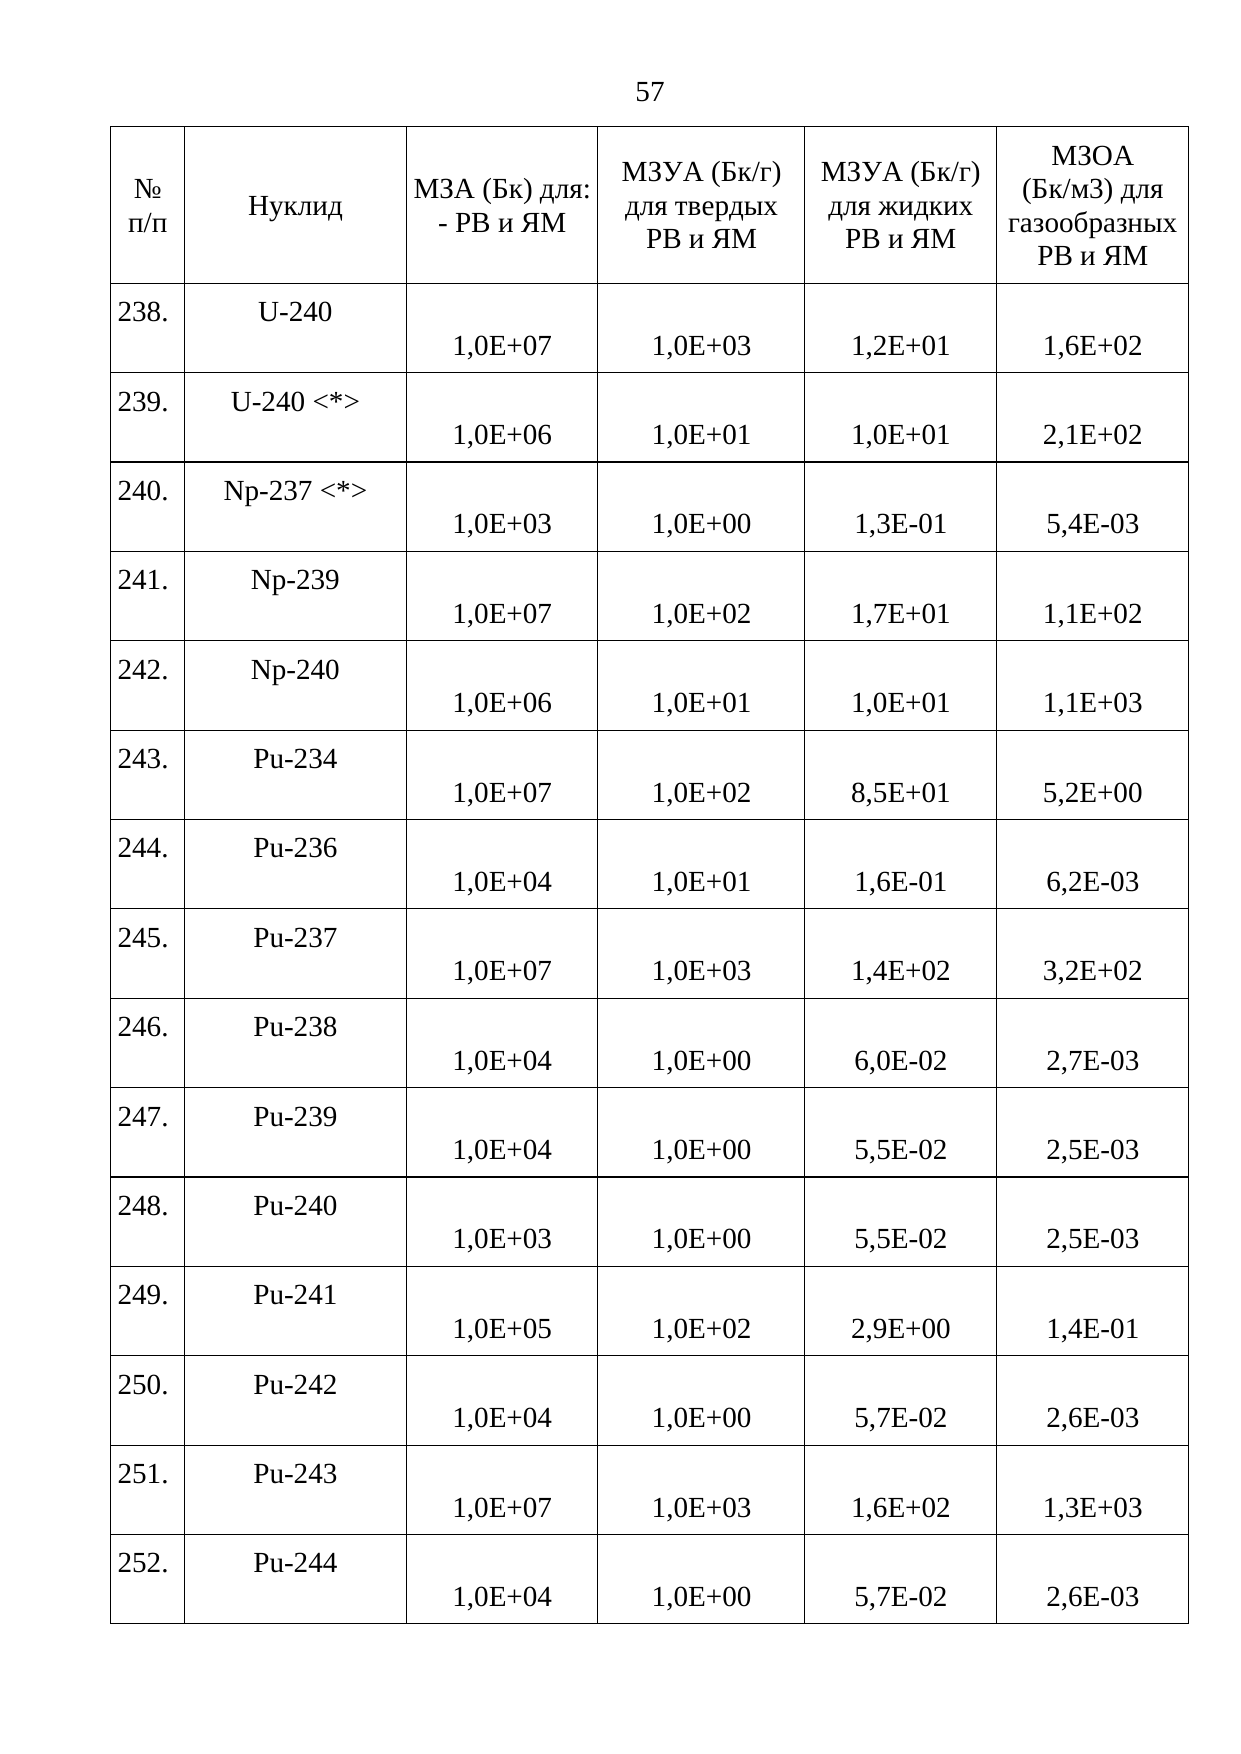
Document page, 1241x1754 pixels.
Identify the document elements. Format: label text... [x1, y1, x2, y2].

table_cell [111, 463, 184, 551]
table_cell 1,0E+02 [598, 1267, 804, 1355]
table_cell 1,0E+01 [598, 373, 804, 461]
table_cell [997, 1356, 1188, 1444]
table_header МЗОА (Бк/м3) для газообразных РВ и ЯМ [997, 127, 1188, 283]
table_cell 5,5E-02 [805, 1178, 996, 1266]
table_cell 1,6E+02 [997, 284, 1188, 372]
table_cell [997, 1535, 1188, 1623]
table_cell 6,2E-03 [997, 820, 1188, 908]
table_cell Np-240 [185, 641, 406, 729]
table_header МЗУА (Бк/г) для твердых РВ и ЯМ [598, 127, 804, 283]
table_cell 1,0E+07 [407, 552, 597, 640]
table_cell [111, 552, 184, 640]
table_cell [111, 1356, 184, 1444]
table_cell U-240 [185, 284, 406, 372]
table_cell 2,5E-03 [997, 1178, 1188, 1266]
table_cell 1,3E-01 [805, 463, 996, 551]
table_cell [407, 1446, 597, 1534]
table_cell 1,0E+01 [598, 820, 804, 908]
table_cell 1,0E+07 [407, 909, 597, 998]
table_cell 1,1E+02 [997, 552, 1188, 640]
table_cell [111, 1267, 184, 1355]
table_header Нуклид [185, 127, 406, 283]
table_cell 1,0E+00 [598, 1178, 804, 1266]
table_cell 1,0E+04 [407, 1088, 597, 1176]
table_header МЗА (Бк) для: - РВ и ЯМ [407, 127, 597, 283]
table_cell 1,2E+01 [805, 284, 996, 372]
table_cell 1,0E+04 [407, 820, 597, 908]
table_cell 2,5E-03 [997, 1088, 1188, 1176]
table_cell Pu-241 [185, 1267, 406, 1355]
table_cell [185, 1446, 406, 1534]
table_cell 1,0E+03 [598, 909, 804, 998]
table_cell 1,0E+01 [805, 373, 996, 461]
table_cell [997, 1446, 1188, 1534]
table_header МЗУА (Бк/г) для жидких РВ и ЯМ [805, 127, 996, 283]
table_cell 1,0E+03 [598, 284, 804, 372]
table_cell 1,0E+02 [598, 731, 804, 819]
table_cell [111, 1088, 184, 1176]
table_cell 1,7E+01 [805, 552, 996, 640]
table_cell 1,0E+01 [805, 641, 996, 729]
table_cell U-240 <*> [185, 373, 406, 461]
table_cell 8,5E+01 [805, 731, 996, 819]
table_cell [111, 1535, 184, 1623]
table_cell 1,0E+03 [407, 463, 597, 551]
table_cell [111, 820, 184, 908]
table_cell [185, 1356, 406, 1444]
table_cell 1,4E+02 [805, 909, 996, 998]
table_cell Pu-239 [185, 1088, 406, 1176]
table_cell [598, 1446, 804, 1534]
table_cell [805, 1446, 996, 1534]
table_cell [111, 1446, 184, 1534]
table_cell [111, 731, 184, 819]
table_cell 1,0E+06 [407, 373, 597, 461]
table_cell 1,0E+00 [598, 463, 804, 551]
table_cell 1,0E+04 [407, 999, 597, 1087]
table_cell Pu-238 [185, 999, 406, 1087]
table_cell [111, 641, 184, 729]
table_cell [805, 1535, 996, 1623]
table_cell 5,5E-02 [805, 1088, 996, 1176]
table_cell 3,2E+02 [997, 909, 1188, 998]
table_cell 1,6E-01 [805, 820, 996, 908]
table_cell 5,2E+00 [997, 731, 1188, 819]
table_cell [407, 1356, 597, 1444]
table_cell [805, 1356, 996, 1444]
table_cell 1,0E+01 [598, 641, 804, 729]
table_cell [111, 373, 184, 461]
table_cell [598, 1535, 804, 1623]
table_cell 5,4E-03 [997, 463, 1188, 551]
table_cell 2,9E+00 [805, 1267, 996, 1355]
table_cell 1,0E+02 [598, 552, 804, 640]
table_cell [111, 1178, 184, 1266]
table_cell [111, 999, 184, 1087]
table_cell 2,7E-03 [997, 999, 1188, 1087]
table_cell Np-237 <*> [185, 463, 406, 551]
table_cell Pu-234 [185, 731, 406, 819]
table_cell [111, 284, 184, 372]
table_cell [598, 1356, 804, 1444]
table_cell Np-239 [185, 552, 406, 640]
table_cell 1,0E+03 [407, 1178, 597, 1266]
table_header № п/п [111, 127, 184, 283]
table_cell 2,1E+02 [997, 373, 1188, 461]
table_cell 1,0E+07 [407, 731, 597, 819]
table_cell 1,0E+07 [407, 284, 597, 372]
table_cell 1,0E+00 [598, 999, 804, 1087]
table_cell [111, 909, 184, 998]
table_cell 1,0E+06 [407, 641, 597, 729]
table_cell Pu-237 [185, 909, 406, 998]
table_cell 1,1E+03 [997, 641, 1188, 729]
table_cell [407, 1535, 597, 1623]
table_cell 1,0E+00 [598, 1088, 804, 1176]
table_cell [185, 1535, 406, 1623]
table_cell 1,4E-01 [997, 1267, 1188, 1355]
table_cell 1,0E+05 [407, 1267, 597, 1355]
table_cell Pu-236 [185, 820, 406, 908]
table_cell Pu-240 [185, 1178, 406, 1266]
table_cell 6,0E-02 [805, 999, 996, 1087]
